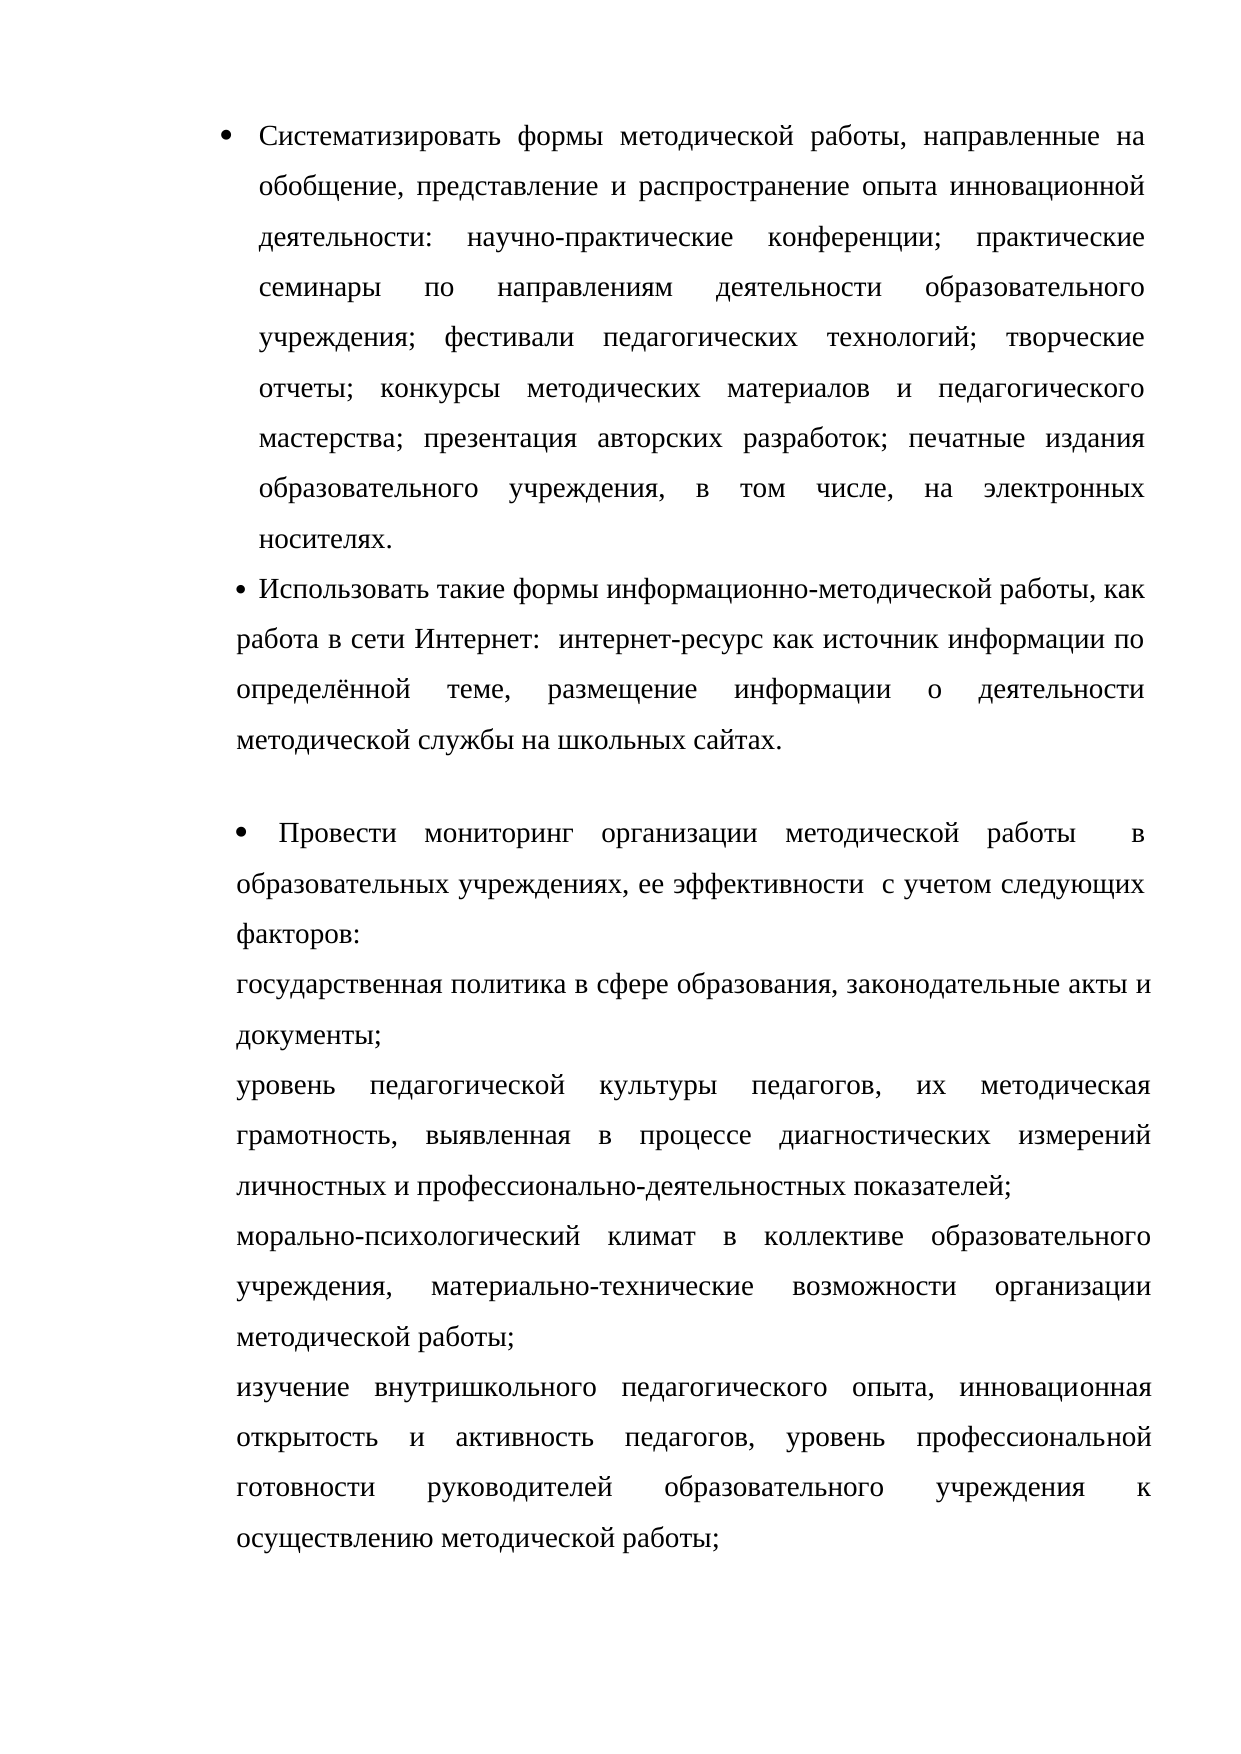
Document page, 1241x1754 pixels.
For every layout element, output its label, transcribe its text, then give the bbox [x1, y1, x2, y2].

list Систематизировать формы методической работы, направленные на обобщение, представление и распространение опыта инновационной деятельности: научно-практические конференции; практические семинары по направлениям деятельности образовательного учреждения; фестивали педагогических технологий; творческие отчеты; конкурсы методических материалов и педагогического мастерства; презентация авторских разработок; печатные издания образовательного учреждения, в том числе, на электронных носителях. [221, 118, 1145, 554]
text морально-психологический климат в коллективе образовательного учреждения, материально-технические возможности организации методической работы; [236, 1218, 1152, 1352]
text изучение внутришкольного педагогического опыта, инновационная открытость и активность педагогов, уровень профессиональной готовности руководителей образовательного учреждения к осуществлению методической работы; [236, 1369, 1152, 1553]
text уровень педагогической культуры педагогов, их методическая грамотность, выявленная в процессе диагностических измерений личностных и профессионально-деятельностных показателей; [236, 1067, 1152, 1201]
list Провести мониторинг организации методической работы в образовательных учреждениях, ее эффективности с учетом следующих факторов: [236, 815, 1145, 950]
text государственная политика в сфере образования, законодательные акты и документы; [236, 966, 1152, 1050]
list Использовать такие формы информационно-методической работы, как работа в сети Интернет: интернет-ресурс как источник информации по определённой теме, размещение информации о деятельности методической службы на школьных сайтах. [236, 571, 1145, 756]
